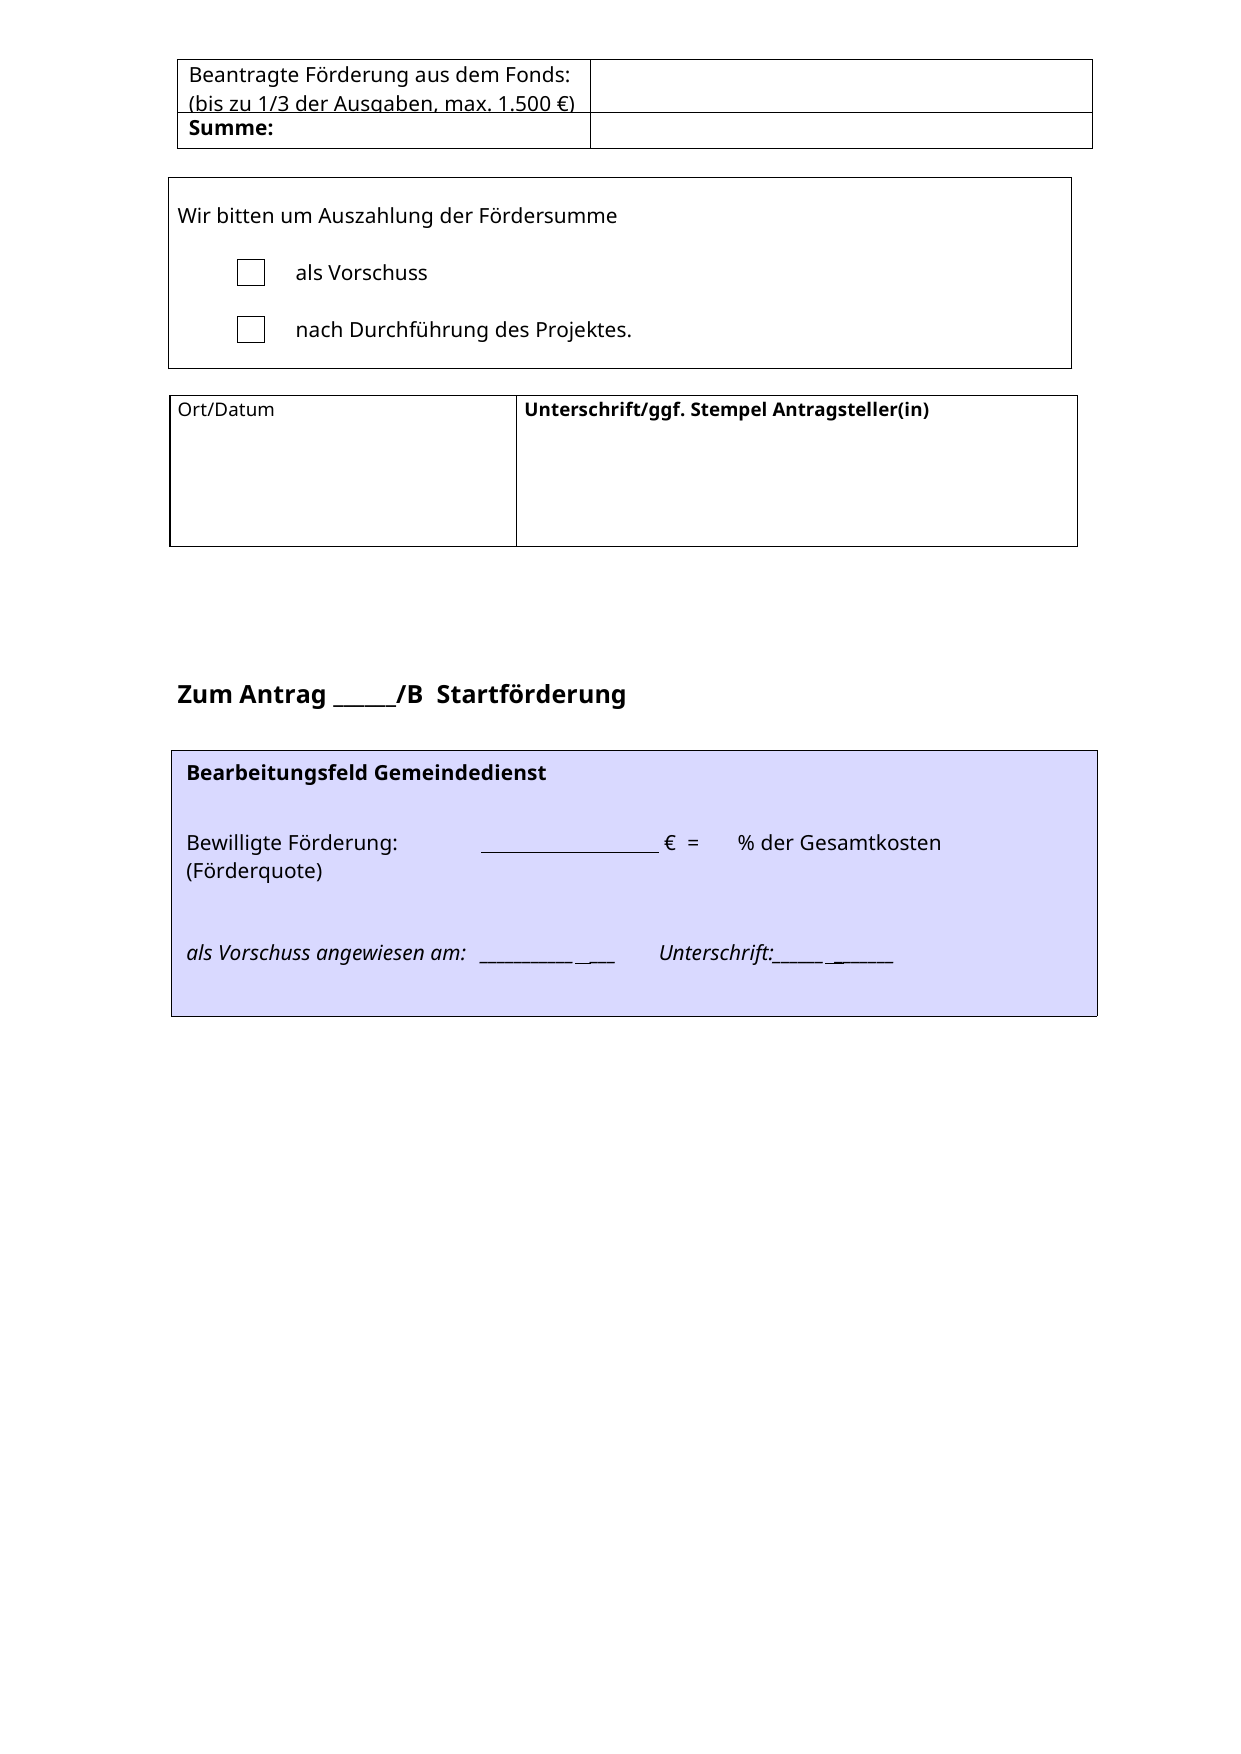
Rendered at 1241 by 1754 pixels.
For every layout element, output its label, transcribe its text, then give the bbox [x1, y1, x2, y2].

table_header Ort/Datum [171, 396, 516, 546]
text als Vorschuss [177, 258, 1063, 286]
text nach Durchführung des Projektes. [177, 315, 1063, 343]
table_cell Summe: [178, 113, 590, 148]
table_cell Beantragte Förderung aus dem Fonds: (bis zu 1/3 der Ausgaben, max. 1.500 €) [178, 60, 590, 112]
table_cell [591, 60, 1092, 112]
text Zum Antrag ______/B Startförderung [177, 677, 1063, 711]
text Wir bitten um Auszahlung der Fördersumme [177, 201, 1063, 229]
table_header Unterschrift/ggf. Stempel Antragsteller(in) [517, 396, 1077, 546]
table_cell [591, 113, 1092, 148]
